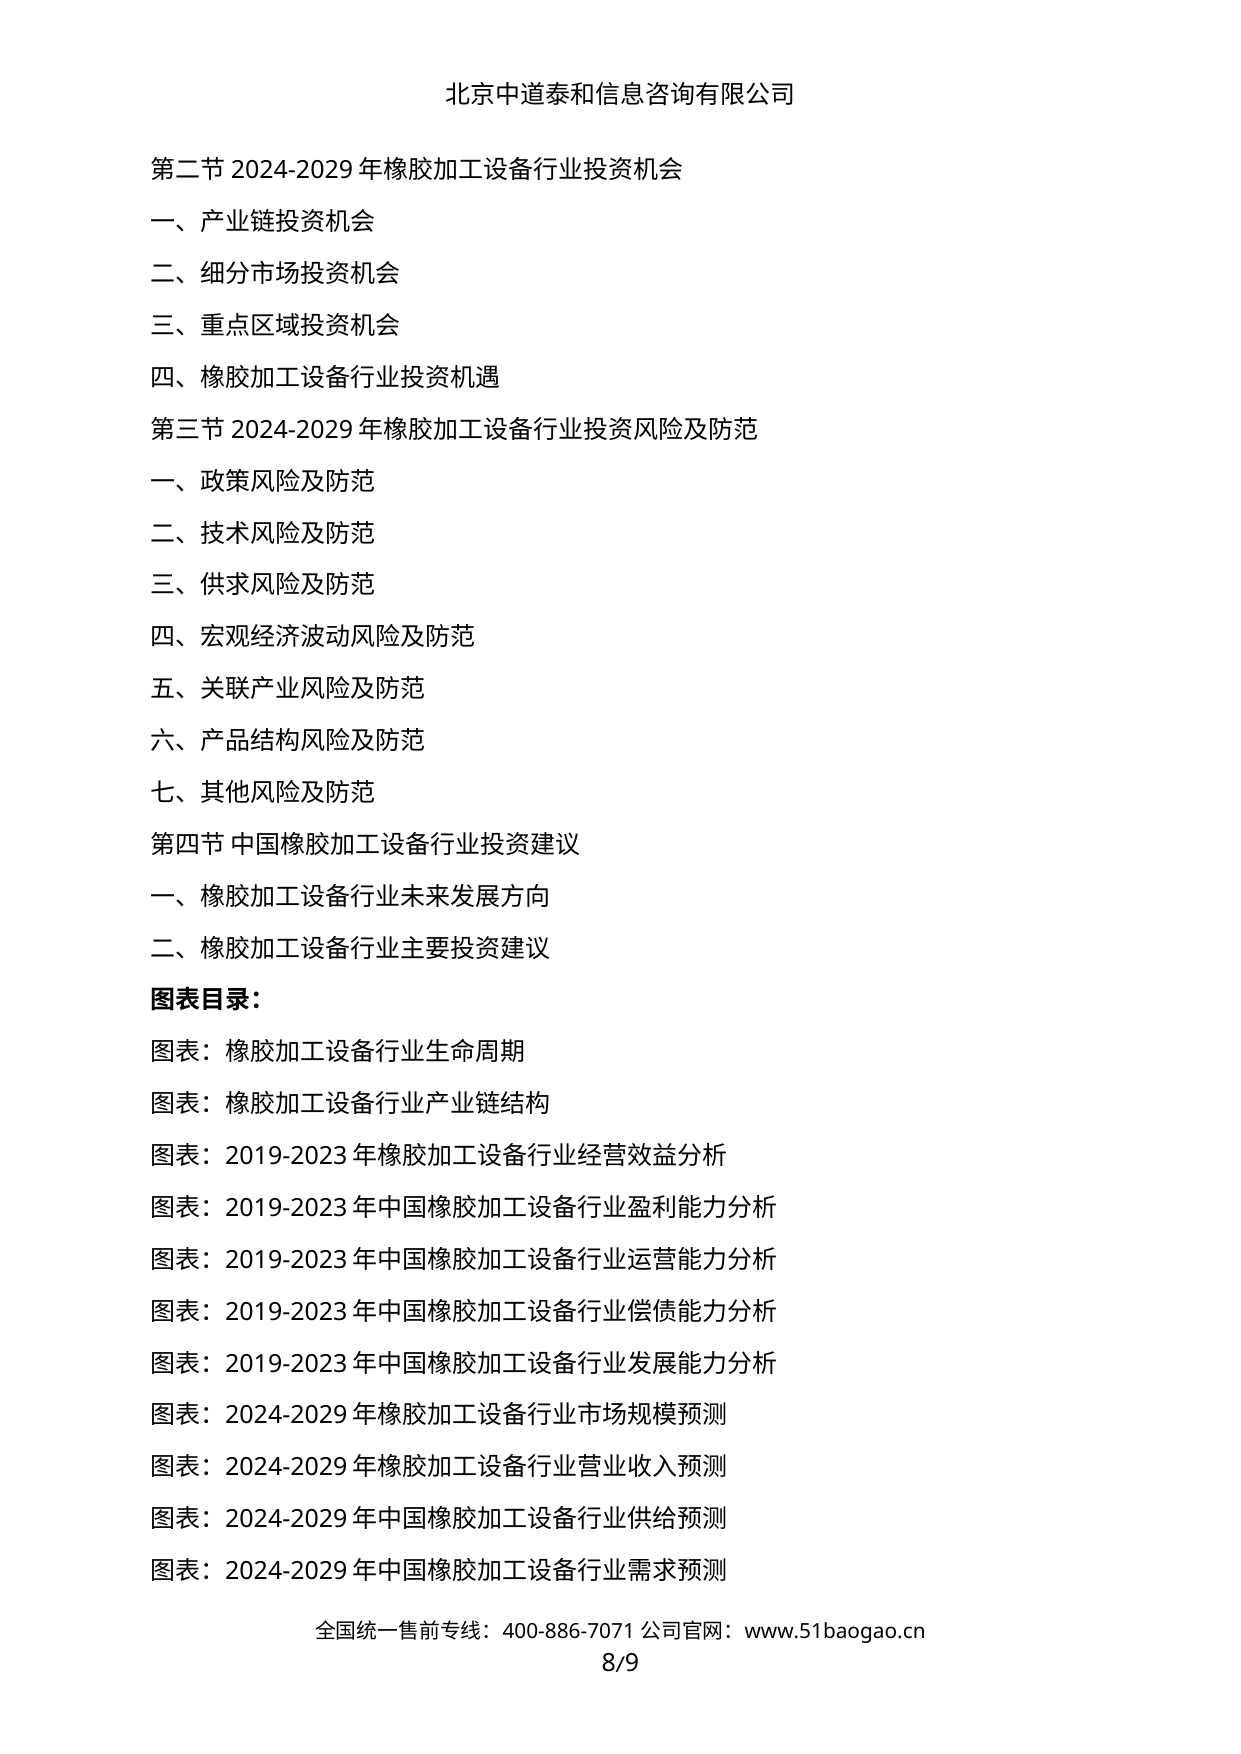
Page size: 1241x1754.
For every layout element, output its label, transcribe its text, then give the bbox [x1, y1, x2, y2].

text 第二节 2024-2029年橡胶加工设备行业投资机会 [150, 150, 1090, 186]
text 图表：2024-2029年中国橡胶加工设备行业供给预测 [150, 1499, 1090, 1535]
text 图表：橡胶加工设备行业产业链结构 [150, 1084, 1090, 1120]
text 一、橡胶加工设备行业未来发展方向 [150, 876, 1090, 912]
text 三、重点区域投资机会 [150, 306, 1090, 342]
text 图表：2019-2023年中国橡胶加工设备行业盈利能力分析 [150, 1187, 1090, 1224]
text 六、产品结构风险及防范 [150, 721, 1090, 757]
text 一、产业链投资机会 [150, 202, 1090, 238]
text 三、供求风险及防范 [150, 565, 1090, 601]
text 七、其他风险及防范 [150, 772, 1090, 809]
text 五、关联产业风险及防范 [150, 669, 1090, 705]
text 图表：2019-2023年中国橡胶加工设备行业偿债能力分析 [150, 1291, 1090, 1327]
text 二、技术风险及防范 [150, 513, 1090, 549]
text 图表：2019-2023年中国橡胶加工设备行业运营能力分析 [150, 1239, 1090, 1276]
text 二、细分市场投资机会 [150, 254, 1090, 290]
text 图表：2024-2029年橡胶加工设备行业营业收入预测 [150, 1447, 1090, 1483]
text 第四节 中国橡胶加工设备行业投资建议 [150, 824, 1090, 861]
text 图表：2019-2023年橡胶加工设备行业经营效益分析 [150, 1136, 1090, 1172]
text 二、橡胶加工设备行业主要投资建议 [150, 928, 1090, 964]
text 四、宏观经济波动风险及防范 [150, 617, 1090, 653]
text 四、橡胶加工设备行业投资机遇 [150, 357, 1090, 394]
text 图表：2024-2029年中国橡胶加工设备行业需求预测 [150, 1551, 1090, 1587]
text 第三节 2024-2029年橡胶加工设备行业投资风险及防范 [150, 409, 1090, 446]
text 图表：2019-2023年中国橡胶加工设备行业发展能力分析 [150, 1343, 1090, 1379]
text 图表：橡胶加工设备行业生命周期 [150, 1032, 1090, 1068]
text 图表目录： [150, 980, 1090, 1016]
text 一、政策风险及防范 [150, 461, 1090, 497]
text 图表：2024-2029年橡胶加工设备行业市场规模预测 [150, 1395, 1090, 1431]
